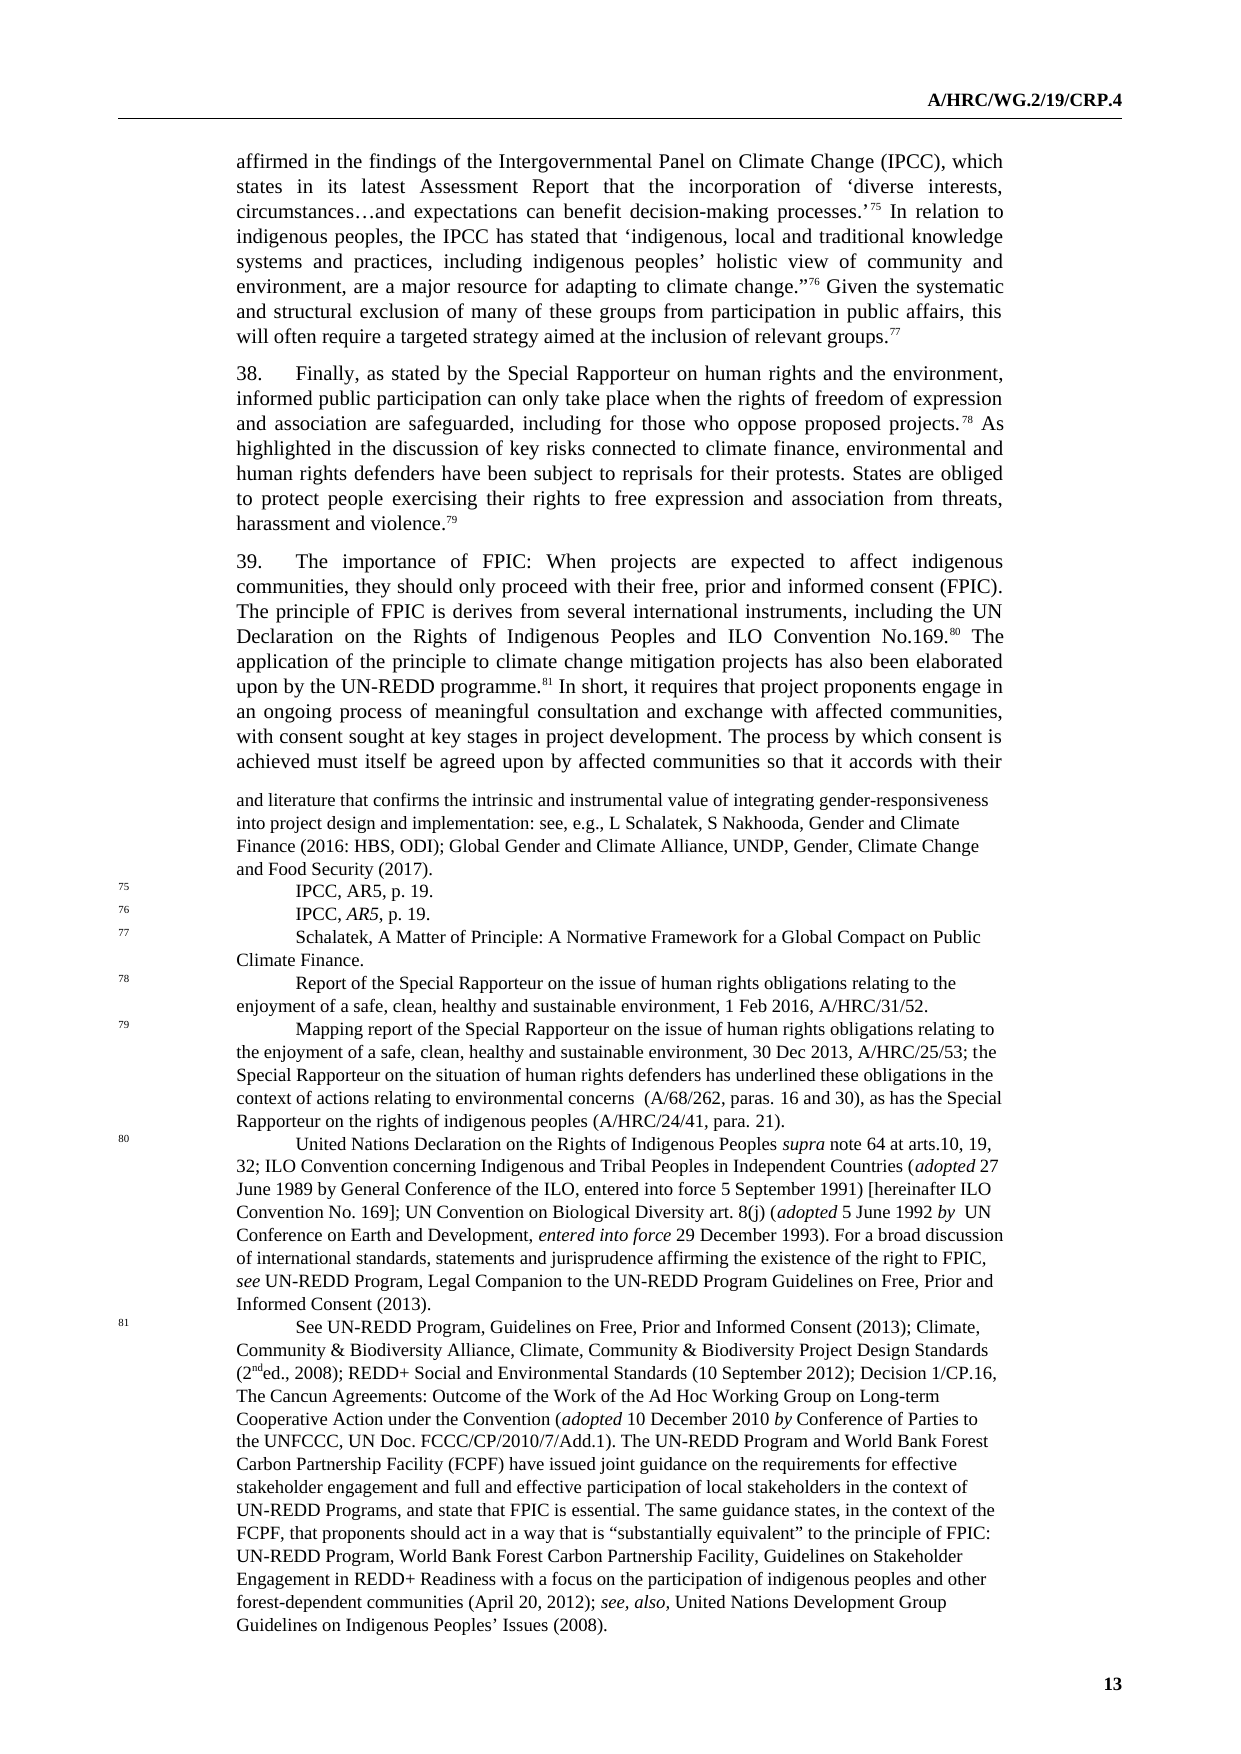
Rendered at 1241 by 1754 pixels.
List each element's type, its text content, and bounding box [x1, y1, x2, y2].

text 37. Attention should be paid to the engagement of the most marginalised individuals and communities, including indigenous communities, women, children, minorities, migrants, persons with disabilities and older persons. This is also consistent with a long-standing recognition (in the Rio Declaration on Environment and Development, for example) of the ‘special role in environmental management and development’ of groups including women, youth, and indigenous peoples. State Parties to the UNFCCC have also repeatedly recognised the importance of inclusive participation in order to ensure climate policy that is not just gender-responsive and human rights-based, but also effective. This has been affirmed in the findings of the Intergovernmental Panel on Climate Change (IPCC), which states in its latest Assessment Report that the incorporation of ‘diverse interests, circumstances…and expectations can benefit decision-making processes.’ In relation to indigenous peoples, the IPCC has stated that ‘indigenous, local and traditional knowledge systems and practices, including indigenous peoples’ holistic view of community and environment, are a major resource for adapting to climate change.” Given the systematic and structural exclusion of many of these groups from participation in public affairs, this will often require a targeted strategy aimed at the inclusion of relevant groups. [236, 148, 1004, 348]
text 39. The importance of FPIC: When projects are expected to affect indigenous communities, they should only proceed with their free, prior and informed consent (FPIC). The principle of FPIC is derives from several international instruments, including the UN Declaration on the Rights of Indigenous Peoples and ILO Convention No.169. The application of the principle to climate change mitigation projects has also been elaborated upon by the UN-REDD programme. In short, it requires that project proponents engage in an ongoing process of meaningful consultation and exchange with affected communities, with consent sought at key stages in project development. The process by which consent is achieved must itself be agreed upon by affected communities so that it accords with their decision-making structures, institutions, and approaches to resource-management. While the objective of a consultation process may be to reach an agreement, at the core of FPIC is the right of affected peoples to negotiate, grant or withhold consent. [236, 548, 1004, 773]
text 38. Finally, as stated by the Special Rapporteur on human rights and the environment, informed public participation can only take place when the rights of freedom of expression and association are safeguarded, including for those who oppose proposed projects. As highlighted in the discussion of key risks connected to climate finance, environmental and human rights defenders have been subject to reprisals for their protests. States are obliged to protect people exercising their rights to free expression and association from threats, harassment and violence. [236, 360, 1004, 535]
